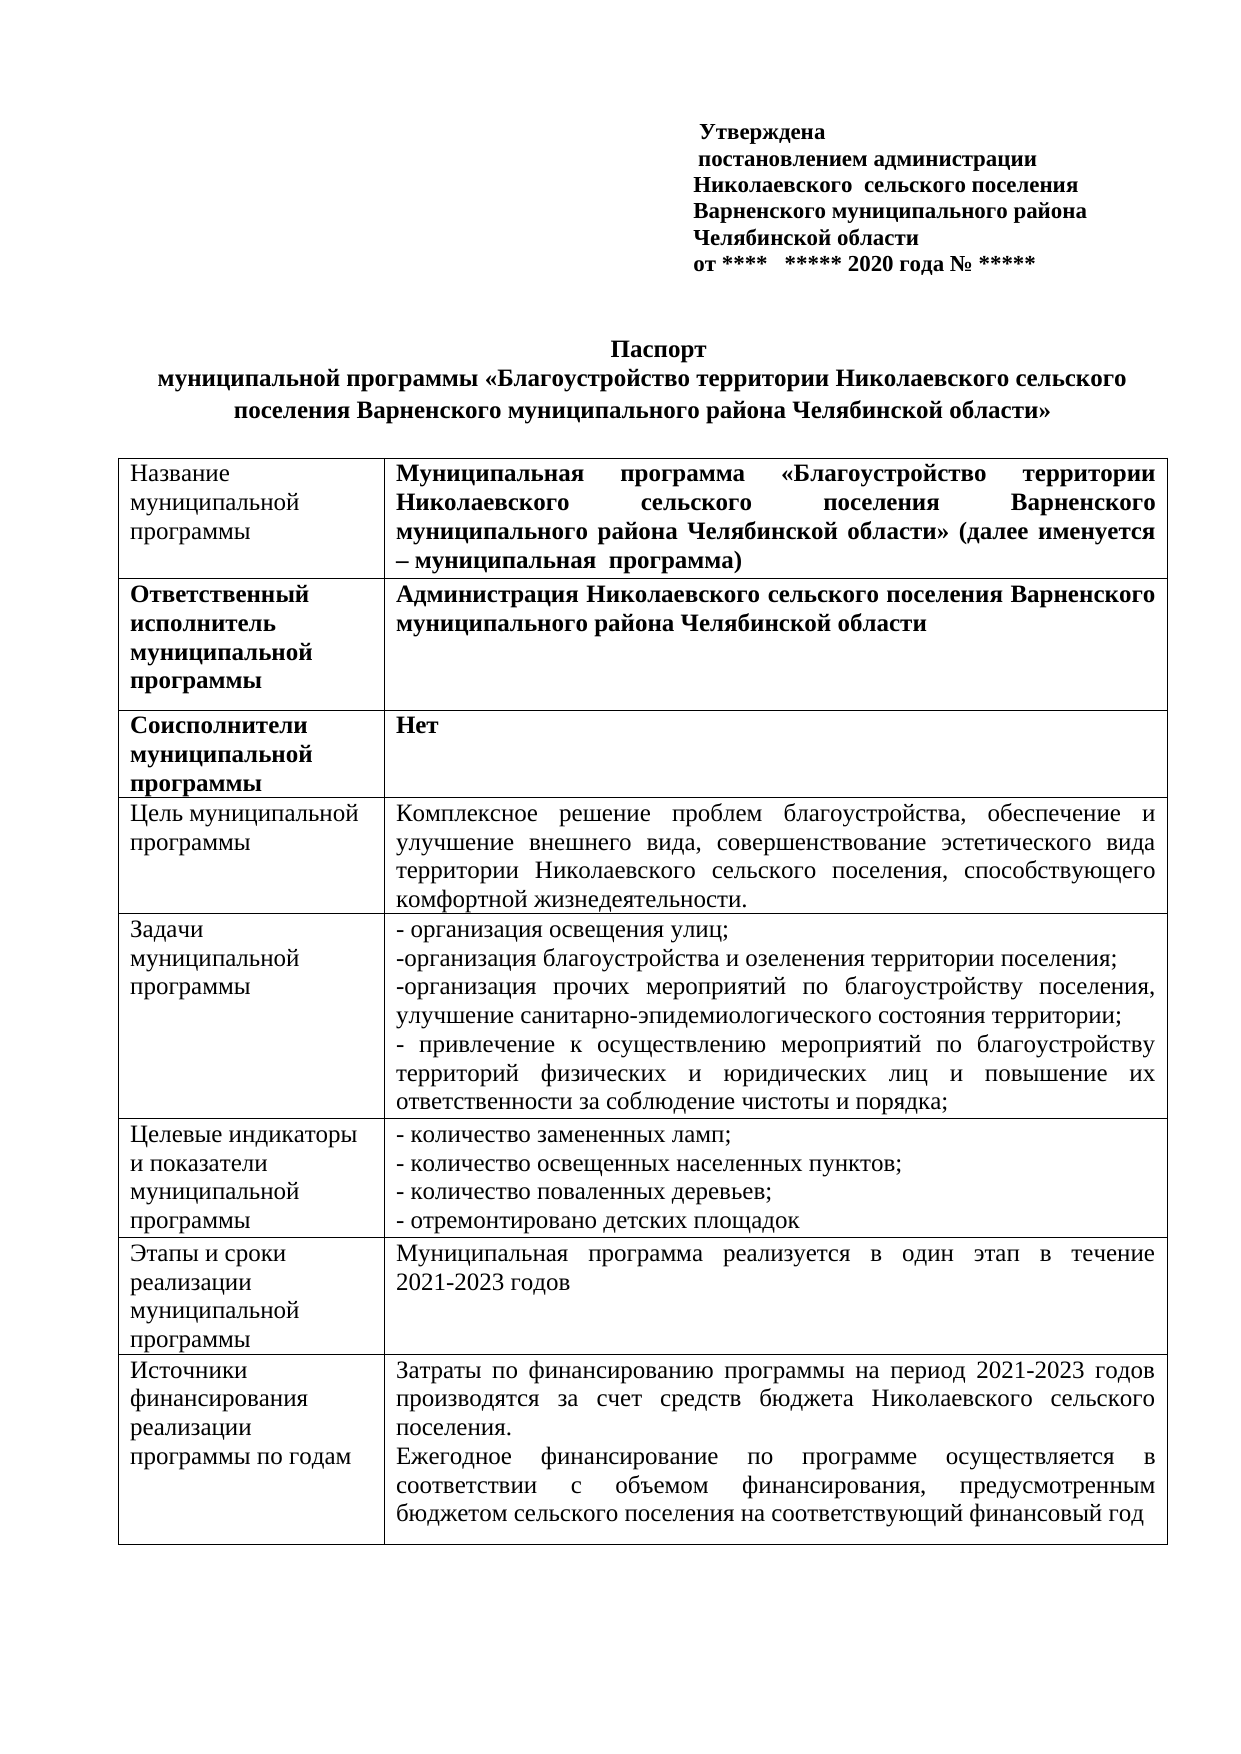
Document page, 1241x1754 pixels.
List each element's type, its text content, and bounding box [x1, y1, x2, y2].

table_cell Нет [385, 711, 1167, 797]
table_cell Целевые индикаторы и показатели муниципальной программы [119, 1119, 384, 1237]
text от **** ***** 2020 года № ***** [118, 250, 1167, 276]
table_cell Муниципальная программа реализуется в один этап в течение 2021-2023 годов [385, 1238, 1167, 1354]
table_cell Задачи муниципальной программы [119, 914, 384, 1118]
table_cell Источники финансирования реализации программы по годам [119, 1355, 384, 1544]
table_cell Администрация Николаевского сельского поселения Варненского муниципального района Челябинской области [385, 579, 1167, 709]
table_cell Ответственный исполнитель муниципальной программы [119, 579, 384, 709]
table_cell Комплексное решение проблем благоустройства, обеспечение и улучшение внешнего вида, совершенствование эстетического вида территории Николаевского сельского поселения, способствующего комфортной жизнедеятельности. [385, 798, 1167, 913]
table_cell - организация освещения улиц; -организация благоустройства и озеленения территории поселения; -организация прочих мероприятий по благоустройству поселения, улучшение санитарно-эпидемиологического состояния территории; - привлечение к осуществлению мероприятий по благоустройству территорий физических и юридических лиц и повышение их ответственности за соблюдение чистоты и порядка; [385, 914, 1167, 1118]
table_cell Цель муниципальной программы [119, 798, 384, 913]
table_cell Этапы и сроки реализации муниципальной программы [119, 1238, 384, 1354]
text постановлением администрации [118, 144, 1167, 171]
text Николаевского сельского поселения [118, 171, 1167, 197]
text муниципальной программы «Благоустройство территории Николаевского сельского поселения Варненского муниципального района Челябинской области» [118, 363, 1167, 424]
table_header Муниципальная программа «Благоустройство территории Николаевского сельского поселения Варненского муниципального района Челябинской области» (далее именуется – муниципальная программа) [385, 459, 1167, 578]
text Челябинской области [118, 224, 1167, 250]
table_cell Соисполнители муниципальной программы [119, 711, 384, 797]
text Паспорт [118, 334, 1167, 363]
text Варненского муниципального района [118, 197, 1167, 224]
text Утверждена [118, 118, 1167, 144]
table_cell Затраты по финансированию программы на период 2021-2023 годов производятся за счет средств бюджета Николаевского сельского поселения. Ежегодное финансирование по программе осуществляется в соответствии с объемом финансирования, предусмотренным бюджетом сельского поселения на соответствующий финансовый год [385, 1355, 1167, 1544]
table_cell - количество замененных ламп; - количество освещенных населенных пунктов; - количество поваленных деревьев; - отремонтировано детских площадок [385, 1119, 1167, 1237]
table_header Название муниципальной программы [119, 459, 384, 578]
